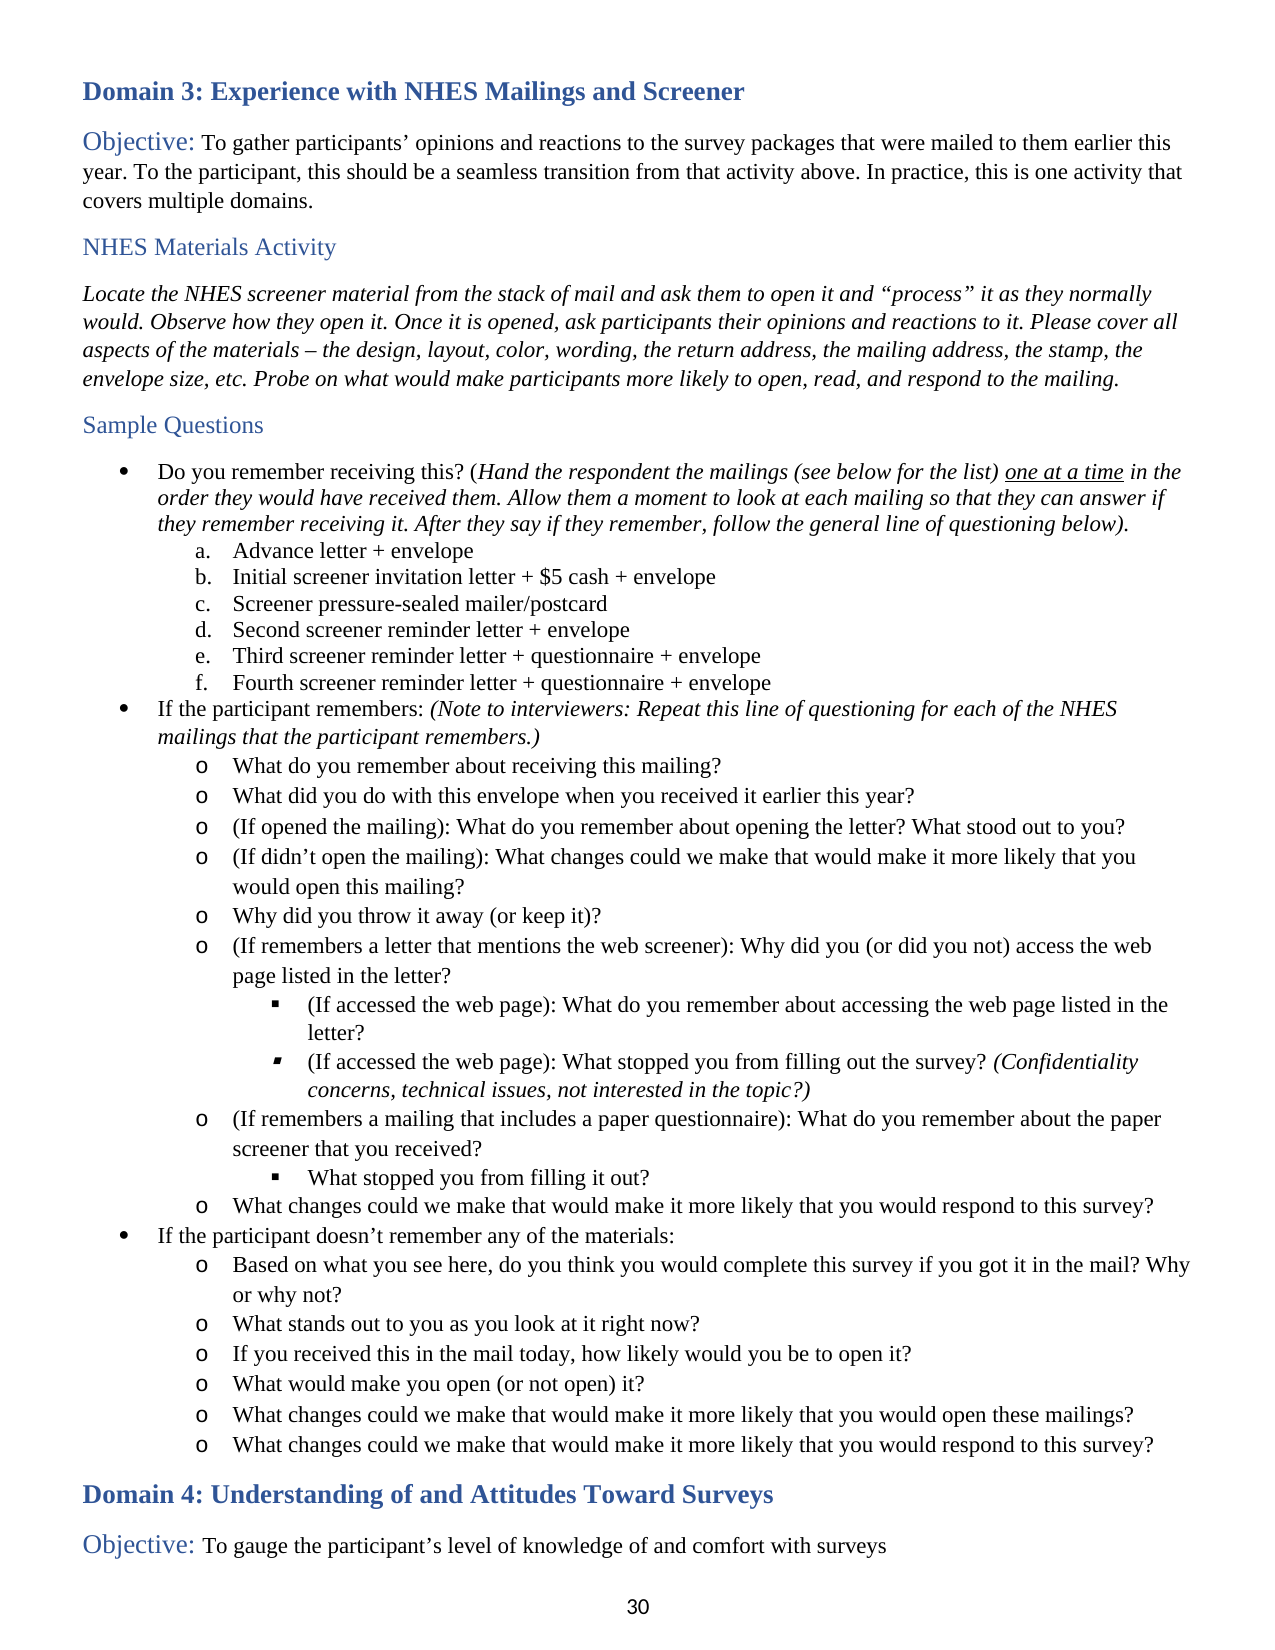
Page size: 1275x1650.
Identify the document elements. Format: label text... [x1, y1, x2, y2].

list Screener pressure-sealed mailer/postcard [195, 589, 1192, 616]
list (If accessed the web page): What do you remember about accessing the web page listed in the letter? [270, 991, 1192, 1046]
text NHES Materials Activity [82, 232, 1192, 261]
text Objective: To gather participants’ opinions and reactions to the survey packages that were mailed to them earlier this year. To the participant, this should be a seamless transition from that activity above. In practice, this is one activity that covers multiple domains. [82, 125, 1192, 213]
text Locate the NHES screener material from the stack of mail and ask them to open it and “process” it as they normally would. Observe how they open it. Once it is opened, ask participants their opinions and reactions to it. Please cover all aspects of the materials – the design, layout, color, wording, the return address, the mailing address, the stamp, the envelope size, etc. Probe on what would make participants more likely to open, read, and respond to the mailing. [82, 280, 1192, 391]
list Why did you throw it away (or keep it)? [195, 902, 1192, 930]
list What changes could we make that would make it more likely that you would open these mailings? [195, 1401, 1192, 1429]
list (If remembers a mailing that includes a paper questionnaire): What do you remember about the paper screener that you received? [195, 1105, 1192, 1161]
text Domain 4: Understanding of and Attitudes Toward Surveys [82, 1478, 1192, 1509]
list What would make you open (or not open) it? [195, 1370, 1192, 1399]
list What do you remember about receiving this mailing? [195, 752, 1192, 780]
list (If accessed the web page): What stopped you from filling out the survey? (Confidentiality concerns, technical issues, not interested in the topic?) [270, 1048, 1192, 1103]
list Initial screener invitation letter + $5 cash + envelope [195, 563, 1192, 589]
text Domain 3: Experience with NHES Mailings and Screener [82, 75, 1192, 106]
list What stands out to you as you look at it right now? [195, 1309, 1192, 1338]
list If the participant doesn’t remember any of the materials: [120, 1222, 1192, 1249]
text Objective: To gauge the participant’s level of knowledge of and comfort with surveys [82, 1528, 1192, 1560]
list If the participant remembers: (Note to interviewers: Repeat this line of questioning for each of the NHES mailings that the participant remembers.) [120, 695, 1192, 750]
list Second screener reminder letter + envelope [195, 616, 1192, 642]
list What stopped you from filling it out? [270, 1163, 1192, 1190]
list What changes could we make that would make it more likely that you would respond to this survey? [195, 1192, 1192, 1220]
text Sample Questions [82, 410, 1192, 439]
list Fourth screener reminder letter + questionnaire + envelope [195, 669, 1192, 695]
list Third screener reminder letter + questionnaire + envelope [195, 642, 1192, 669]
list What changes could we make that would make it more likely that you would respond to this survey? [195, 1431, 1192, 1459]
list Based on what you see here, do you think you would complete this survey if you got it in the mail? Why or why not? [195, 1251, 1192, 1307]
list (If didn’t open the mailing): What changes could we make that would make it more likely that you would open this mailing? [195, 843, 1192, 900]
list Do you remember receiving this? (Hand the respondent the mailings (see below for the list) one at a time in the order they would have received them. Allow them a moment to look at each mailing so that they can answer if they remember receiving it. After they say if they remember, follow the general line of questioning below). [120, 458, 1192, 537]
list Advance letter + envelope [195, 537, 1192, 563]
list What did you do with this envelope when you received it earlier this year? [195, 782, 1192, 811]
list (If remembers a letter that mentions the web screener): Why did you (or did you not) access the web page listed in the letter? [195, 932, 1192, 989]
list (If opened the mailing): What do you remember about opening the letter? What stood out to you? [195, 813, 1192, 841]
list If you received this in the mail today, how likely would you be to open it? [195, 1340, 1192, 1368]
